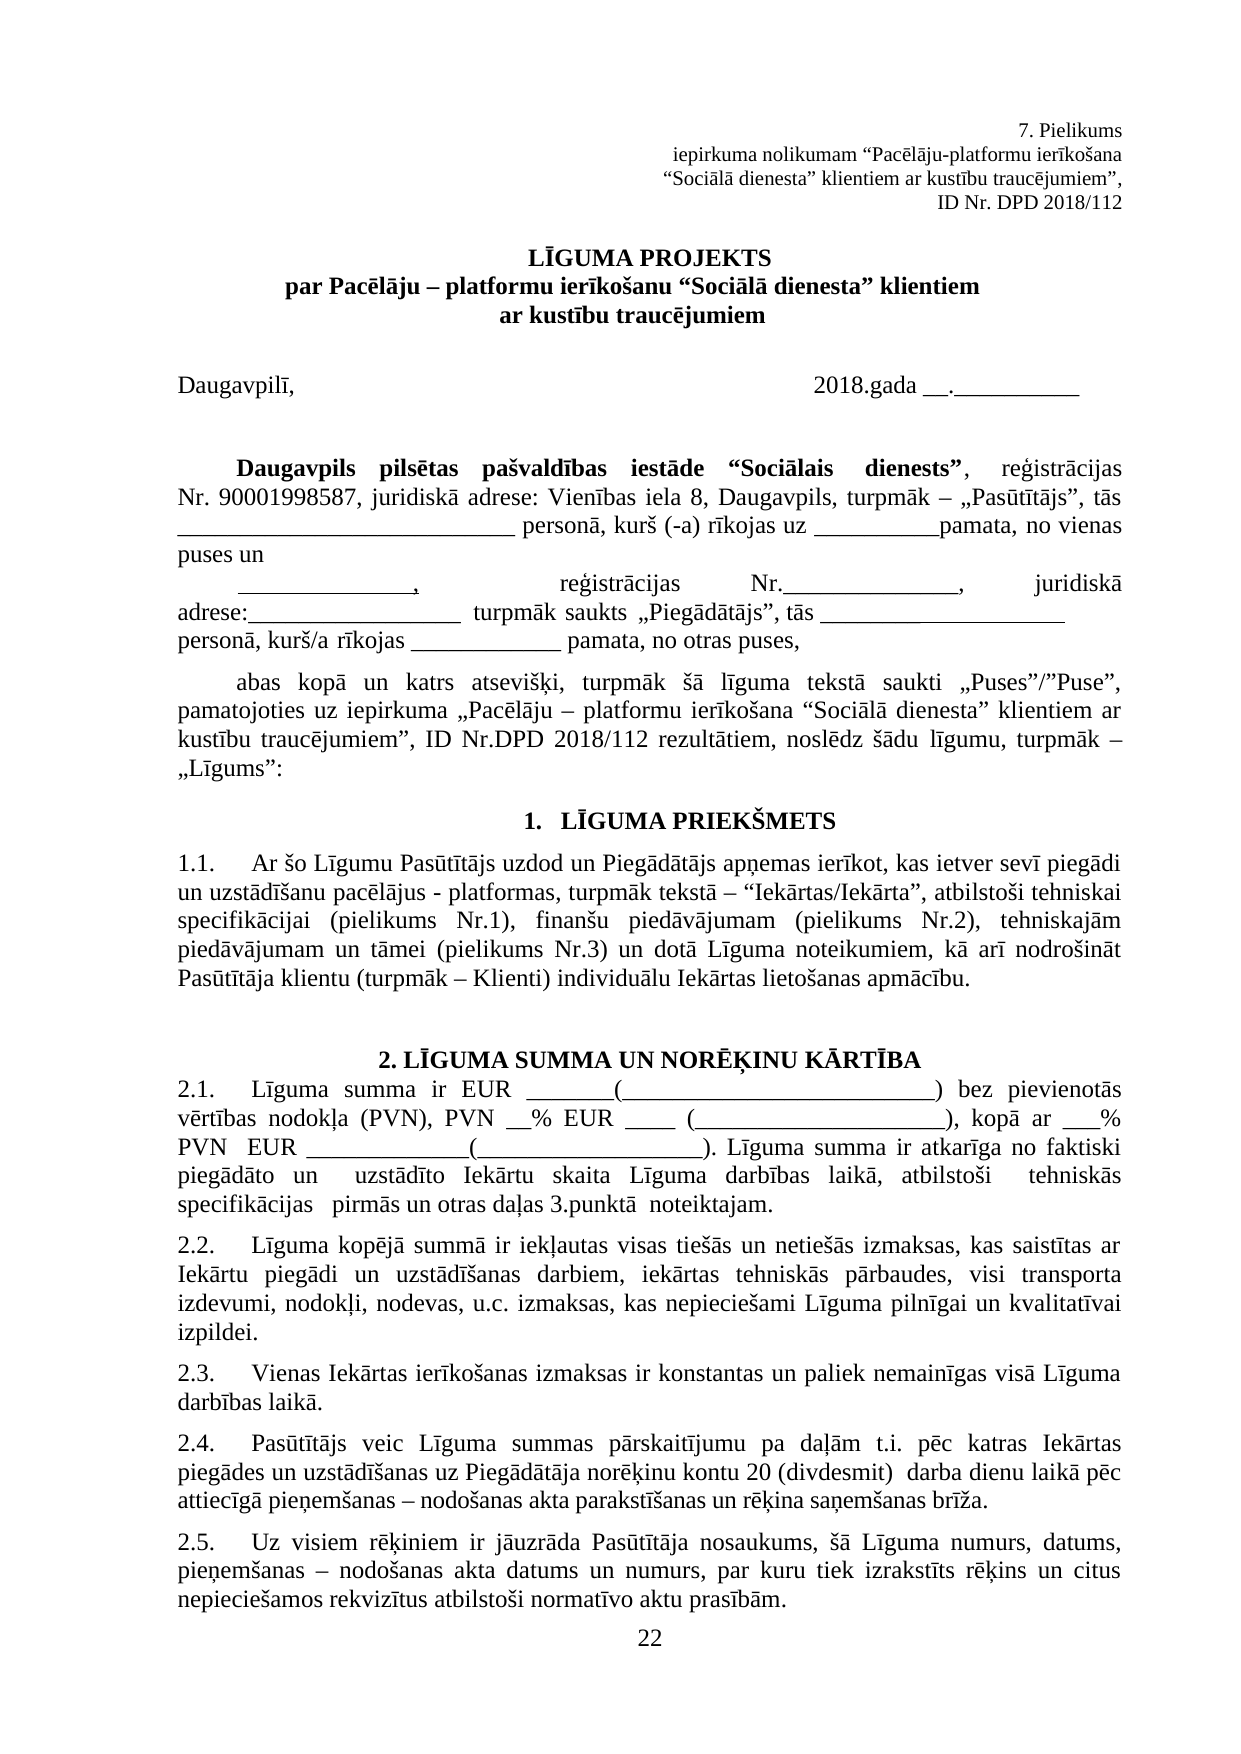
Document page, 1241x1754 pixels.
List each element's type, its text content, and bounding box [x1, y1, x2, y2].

text abas kopā un katrs atsevišķi, turpmāk šā līguma tekstā saukti „Puses”/”Puse”, pamatojoties uz iepirkuma „Pacēlāju – platformu ierīkošana “Sociālā dienesta” klientiem ar kustību traucējumiem”, ID Nr.DPD 2018/112 rezultātiem, noslēdz šādu līgumu, turpmāk – „Līgums”: [177, 667, 1122, 782]
text “Sociālā dienesta” klientiem ar kustību traucējumiem”, [177, 166, 1122, 190]
list Pasūtītājs veic Līguma summas pārskaitījumu pa daļām t.i. pēc katras Iekārtas piegādes un uzstādīšanas uz Piegādātāja norēķinu kontu 20 (divdesmit) darba dienu laikā pēc attiecīgā pieņemšanas – nodošanas akta parakstīšanas un rēķina saņemšanas brīža. [177, 1428, 1122, 1514]
text 2.2. Līguma kopējā summā ir iekļautas visas tiešās un netiešās izmaksas, kas saistītas ar Iekārtu piegādi un uzstādīšanas darbiem, iekārtas tehniskās pārbaudes, visi transporta izdevumi, nodokļi, nodevas, u.c. izmaksas, kas nepieciešami Līguma pilnīgai un kvalitatīvai izpildei. [177, 1230, 1122, 1345]
text Daugavpilī, 2018.gada __.__________ [177, 371, 1122, 399]
list Uz visiem rēķiniem ir jāuzrāda Pasūtītāja nosaukums, šā Līguma numurs, datums, pieņemšanas – nodošanas akta datums un numurs, par kuru tiek izrakstīts rēķins un citus nepieciešamos rekvizītus atbilstoši normatīvo aktu prasībām. [177, 1527, 1122, 1613]
subtitle 2. LĪGUMA SUMMA UN NORĒĶINU KĀRTĪBA [177, 1045, 1122, 1074]
text Daugavpils pilsētas pašvaldības iestāde “Sociālais dienests”, reģistrācijas Nr. 90001998587, juridiskā adrese: Vienības iela 8, Daugavpils, turpmāk – „Pasūtītājs”, tās ___________________________ personā, kurš (-a) rīkojas uz __________pamata, no vienas puses un [177, 453, 1122, 568]
text par Pacēlāju – platformu ierīkošanu “Sociālā dienesta” klientiem ar kustību traucējumiem [285, 272, 980, 329]
subtitle LĪGUMA PRIEKŠMETS [523, 807, 1122, 835]
text , reģistrācijas Nr.______________, juridiskā adrese:_________________ turpmāk saukts „Piegādātājs”, tās ________ personā, kurš/a rīkojas ____________ pamata, no otras puses, [177, 568, 1122, 654]
text 2.1. Līguma summa ir EUR _______(_________________________) bez pievienotās vērtības nodokļa (PVN), PVN __% EUR ____ (____________________), kopā ar ___% PVN EUR _____________(__________________). Līguma summa ir atkarīga no faktiski piegādāto un uzstādīto Iekārtu skaita Līguma darbības laikā, atbilstoši tehniskās specifikācijas pirmās un otras daļas 3.punktā noteiktajam. [177, 1074, 1122, 1218]
list Vienas Iekārtas ierīkošanas izmaksas ir konstantas un paliek nemainīgas visā Līguma darbības laikā. [177, 1358, 1122, 1415]
text LĪGUMA PROJEKTS [177, 243, 1122, 272]
text 1.1. Ar šo Līgumu Pasūtītājs uzdod un Piegādātājs apņemas ierīkot, kas ietver sevī piegādi un uzstādīšanu pacēlājus - platformas, turpmāk tekstā – “Iekārtas/Iekārta”, atbilstoši tehniskai specifikācijai (pielikums Nr.1), finanšu piedāvājumam (pielikums Nr.2), tehniskajām piedāvājumam un tāmei (pielikums Nr.3) un dotā Līguma noteikumiem, kā arī nodrošināt Pasūtītāja klientu (turpmāk – Klienti) individuālu Iekārtas lietošanas apmācību. [177, 848, 1122, 992]
text ID Nr. DPD 2018/112 [177, 190, 1122, 214]
text 7. Pielikums [177, 118, 1122, 142]
text iepirkuma nolikumam “Pacēlāju-platformu ierīkošana [177, 142, 1122, 166]
